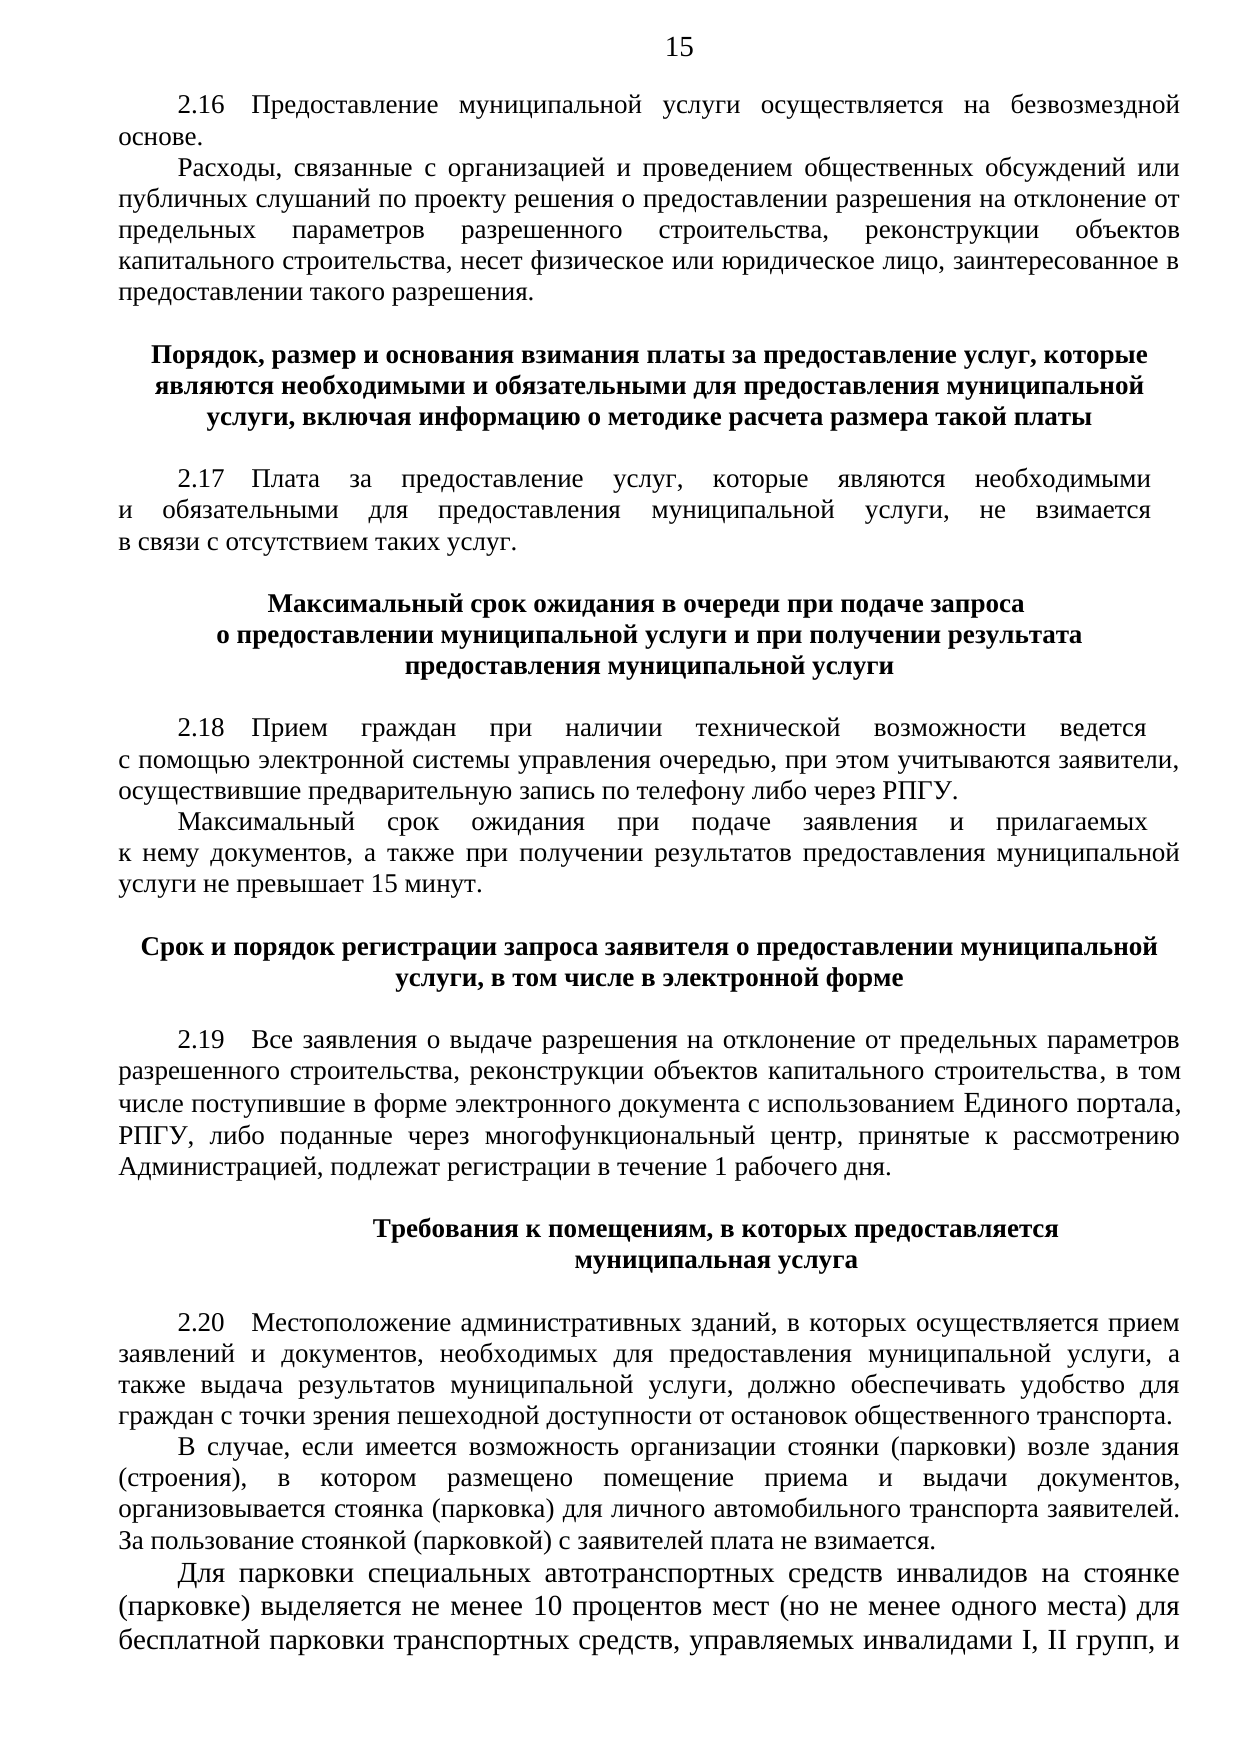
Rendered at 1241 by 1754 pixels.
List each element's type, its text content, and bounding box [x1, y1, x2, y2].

text В случае, если имеется возможность организации стоянки (парковки) возле здания (строения), в котором размещено помещение приема и выдачи документов, организовывается стоянка (парковка) для личного автомобильного транспорта заявителей. За пользование стоянкой (парковкой) с заявителей плата не взимается. [118, 1430, 1181, 1555]
text муниципальная услуга [118, 1243, 1181, 1274]
text Максимальный срок ожидания при подаче заявления и прилагаемых к нему документов, а также при получении результатов предоставления муниципальной услуги не превышает 15 минут. [118, 805, 1181, 898]
text Максимальный срок ожидания в очереди при подаче запроса о предоставлении муниципальной услуги и при получении результата предоставления муниципальной услуги [118, 587, 1181, 680]
list Плата за предоставление услуг, которые являются необходимыми и обязательными для предоставления муниципальной услуги, не взимается в связи с отсутствием таких услуг. [118, 462, 1181, 556]
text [118, 1555, 1181, 1656]
list Все заявления о выдаче разрешения на отклонение от предельных параметров разрешенного строительства, реконструкции объектов капитального строительства, в том числе поступившие в форме электронного документа с использованием Единого портала, РПГУ, либо поданные через многофункциональный центр, принятые к рассмотрению Администрацией, подлежат регистрации в течение 1 рабочего дня. [118, 1023, 1181, 1181]
text Требования к помещениям, в которых предоставляется [118, 1212, 1181, 1243]
list Местоположение административных зданий, в которых осуществляется прием заявлений и документов, необходимых для предоставления муниципальной услуги, а также выдача результатов муниципальной услуги, должно обеспечивать удобство для граждан с точки зрения пешеходной доступности от остановок общественного транспорта. [118, 1306, 1181, 1430]
list Прием граждан при наличии технической возможности ведется с помощью электронной системы управления очередью, при этом учитываются заявители, осуществившие предварительную запись по телефону либо через РПГУ. [118, 712, 1181, 805]
list Расходы, связанные с организацией и проведением общественных обсуждений или публичных слушаний по проекту решения о предоставлении разрешения на отклонение от предельных параметров разрешенного строительства, реконструкции объектов капитального строительства, несет физическое или юридическое лицо, заинтересованное в предоставлении такого разрешения. [118, 151, 1181, 307]
text Порядок, размер и основания взимания платы за предоставление услуг, которые являются необходимыми и обязательными для предоставления муниципальной услуги, включая информацию о методике расчета размера такой платы [118, 338, 1181, 431]
text Срок и порядок регистрации запроса заявителя о предоставлении муниципальной услуги, в том числе в электронной форме [118, 929, 1181, 992]
list Предоставление муниципальной услуги осуществляется на безвозмездной основе. [118, 89, 1181, 151]
